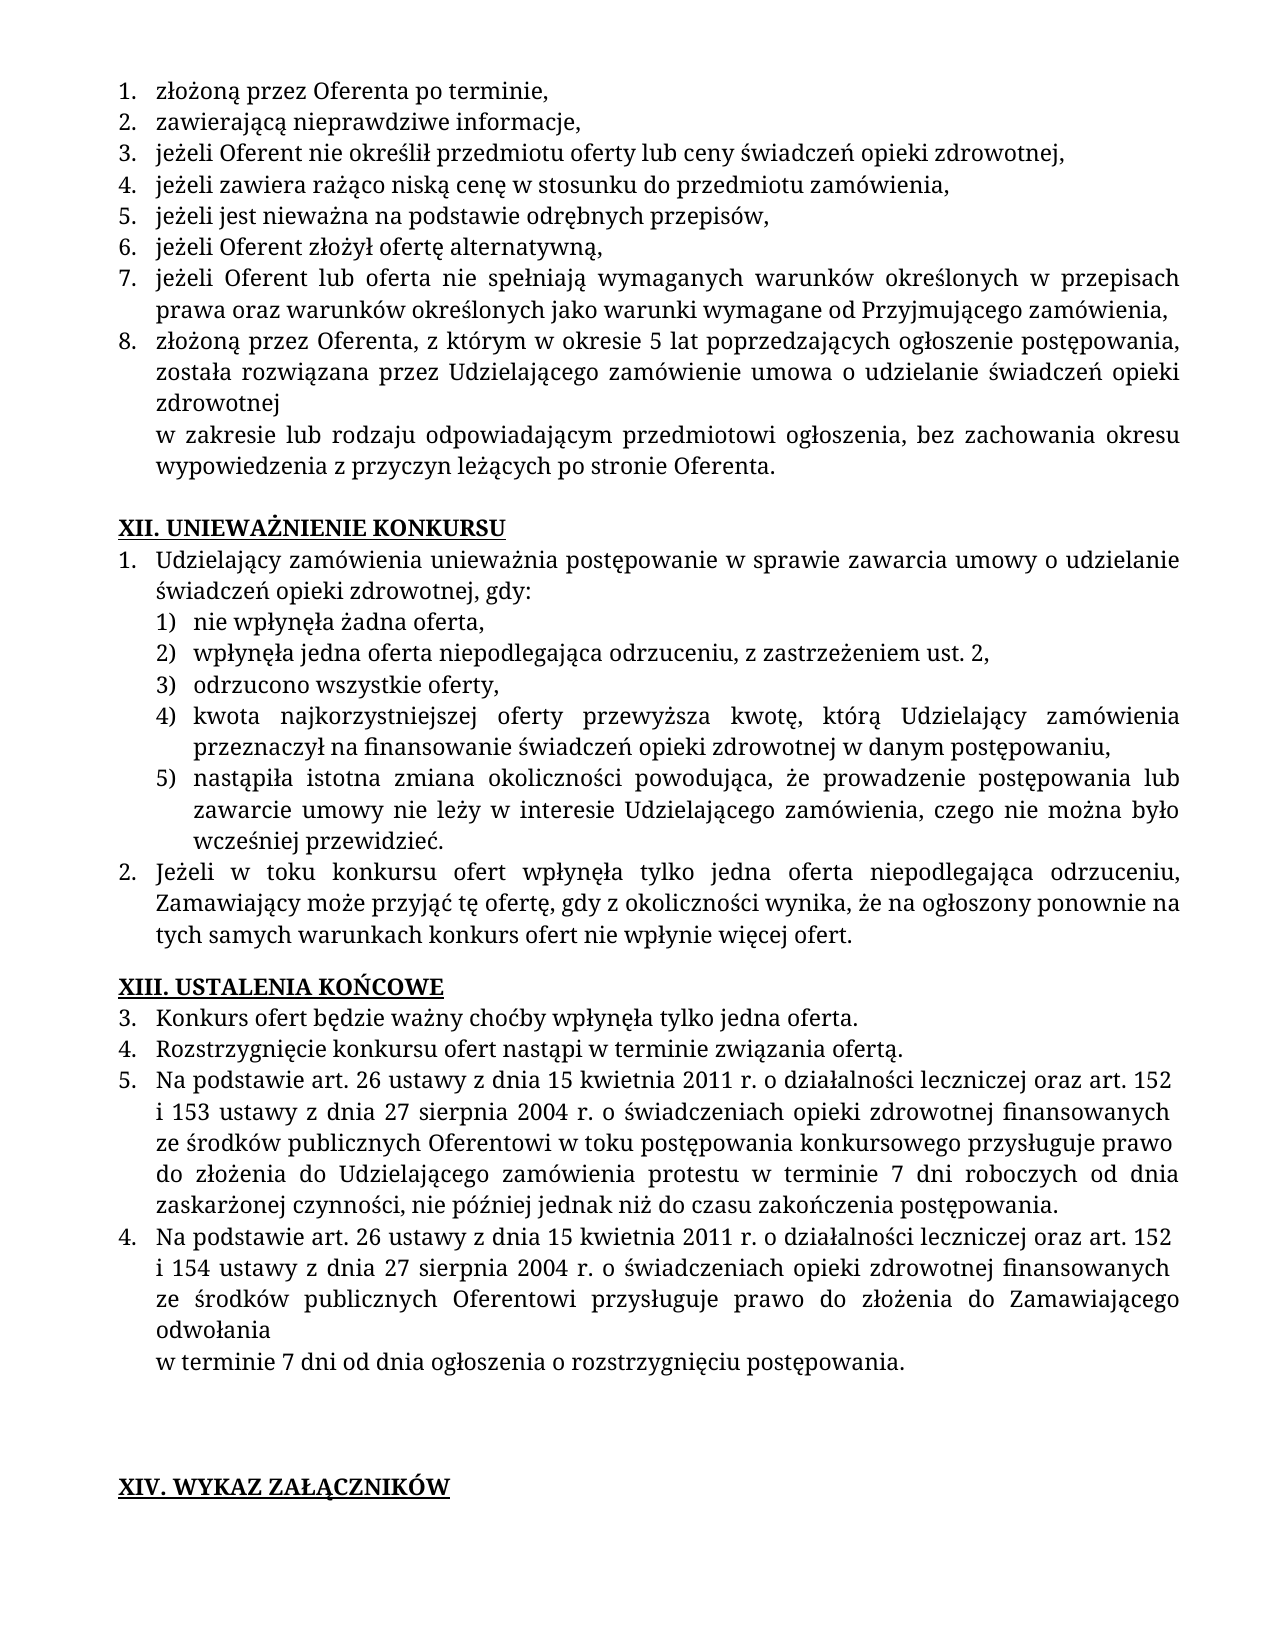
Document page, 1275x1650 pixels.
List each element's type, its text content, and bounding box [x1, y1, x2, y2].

list Rozstrzygnięcie konkursu ofert nastąpi w terminie związania ofertą. [118, 1033, 1181, 1064]
list Udzielający zamówienia unieważnia postępowanie w sprawie zawarcia umowy o udzielanie świadczeń opieki zdrowotnej, gdy: [118, 544, 1181, 606]
list Konkurs ofert będzie ważny choćby wpłynęła tylko jedna oferta. [118, 1002, 1181, 1033]
list jeżeli jest nieważna na podstawie odrębnych przepisów, [118, 200, 1181, 231]
list złożoną przez Oferenta po terminie, [118, 75, 1181, 106]
list jeżeli zawiera rażąco niską cenę w stosunku do przedmiotu zamówienia, [118, 169, 1181, 200]
list jeżeli Oferent lub oferta nie spełniają wymaganych warunków określonych w przepisach prawa oraz warunków określonych jako warunki wymagane od Przyjmującego zamówienia, [118, 262, 1181, 325]
text XIV. WYKAZ ZAŁĄCZNIKÓW [118, 1471, 1181, 1502]
list jeżeli Oferent złożył ofertę alternatywną, [118, 231, 1181, 262]
text 4. Na podstawie art. 26 ustawy z dnia 15 kwietnia 2011 r. o działalności leczniczej oraz art. 152 i 154 ustawy z dnia 27 sierpnia 2004 r. o świadczeniach opieki zdrowotnej finansowanych ze środków publicznych Oferentowi przysługuje prawo do złożenia do Zamawiającego odwołania w terminie 7 dni od dnia ogłoszenia o rozstrzygnięciu postępowania. [118, 1221, 1181, 1377]
list nastąpiła istotna zmiana okoliczności powodująca, że prowadzenie postępowania lub zawarcie umowy nie leży w interesie Udzielającego zamówienia, czego nie można było wcześniej przewidzieć. [156, 762, 1181, 856]
list wpłynęła jedna oferta niepodlegająca odrzuceniu, z zastrzeżeniem ust. 2, [156, 637, 1181, 669]
subtitle XIII. USTALENIA KOŃCOWE [118, 971, 1181, 1002]
list nie wpłynęła żadna oferta, [156, 606, 1181, 637]
list Jeżeli w toku konkursu ofert wpłynęła tylko jedna oferta niepodlegająca odrzuceniu, Zamawiający może przyjąć tę ofertę, gdy z okoliczności wynika, że na ogłoszony ponownie na tych samych warunkach konkurs ofert nie wpłynie więcej ofert. [118, 856, 1181, 950]
list jeżeli Oferent nie określił przedmiotu oferty lub ceny świadczeń opieki zdrowotnej, [118, 137, 1181, 169]
list odrzucono wszystkie oferty, [156, 669, 1181, 700]
text XII. UNIEWAŻNIENIE KONKURSU [118, 512, 1181, 544]
list zawierającą nieprawdziwe informacje, [118, 106, 1181, 137]
list złożoną przez Oferenta, z którym w okresie 5 lat poprzedzających ogłoszenie postępowania, została rozwiązana przez Udzielającego zamówienie umowa o udzielanie świadczeń opieki zdrowotnej w zakresie lub rodzaju odpowiadającym przedmiotowi ogłoszenia, bez zachowania okresu wypowiedzenia z przyczyn leżących po stronie Oferenta. [118, 325, 1181, 481]
list kwota najkorzystniejszej oferty przewyższa kwotę, którą Udzielający zamówienia przeznaczył na finansowanie świadczeń opieki zdrowotnej w danym postępowaniu, [156, 700, 1181, 762]
list Na podstawie art. 26 ustawy z dnia 15 kwietnia 2011 r. o działalności leczniczej oraz art. 152 i 153 ustawy z dnia 27 sierpnia 2004 r. o świadczeniach opieki zdrowotnej finansowanych ze środków publicznych Oferentowi w toku postępowania konkursowego przysługuje prawo do złożenia do Udzielającego zamówienia protestu w terminie 7 dni roboczych od dnia zaskarżonej czynności, nie później jednak niż do czasu zakończenia postępowania. [118, 1064, 1181, 1221]
